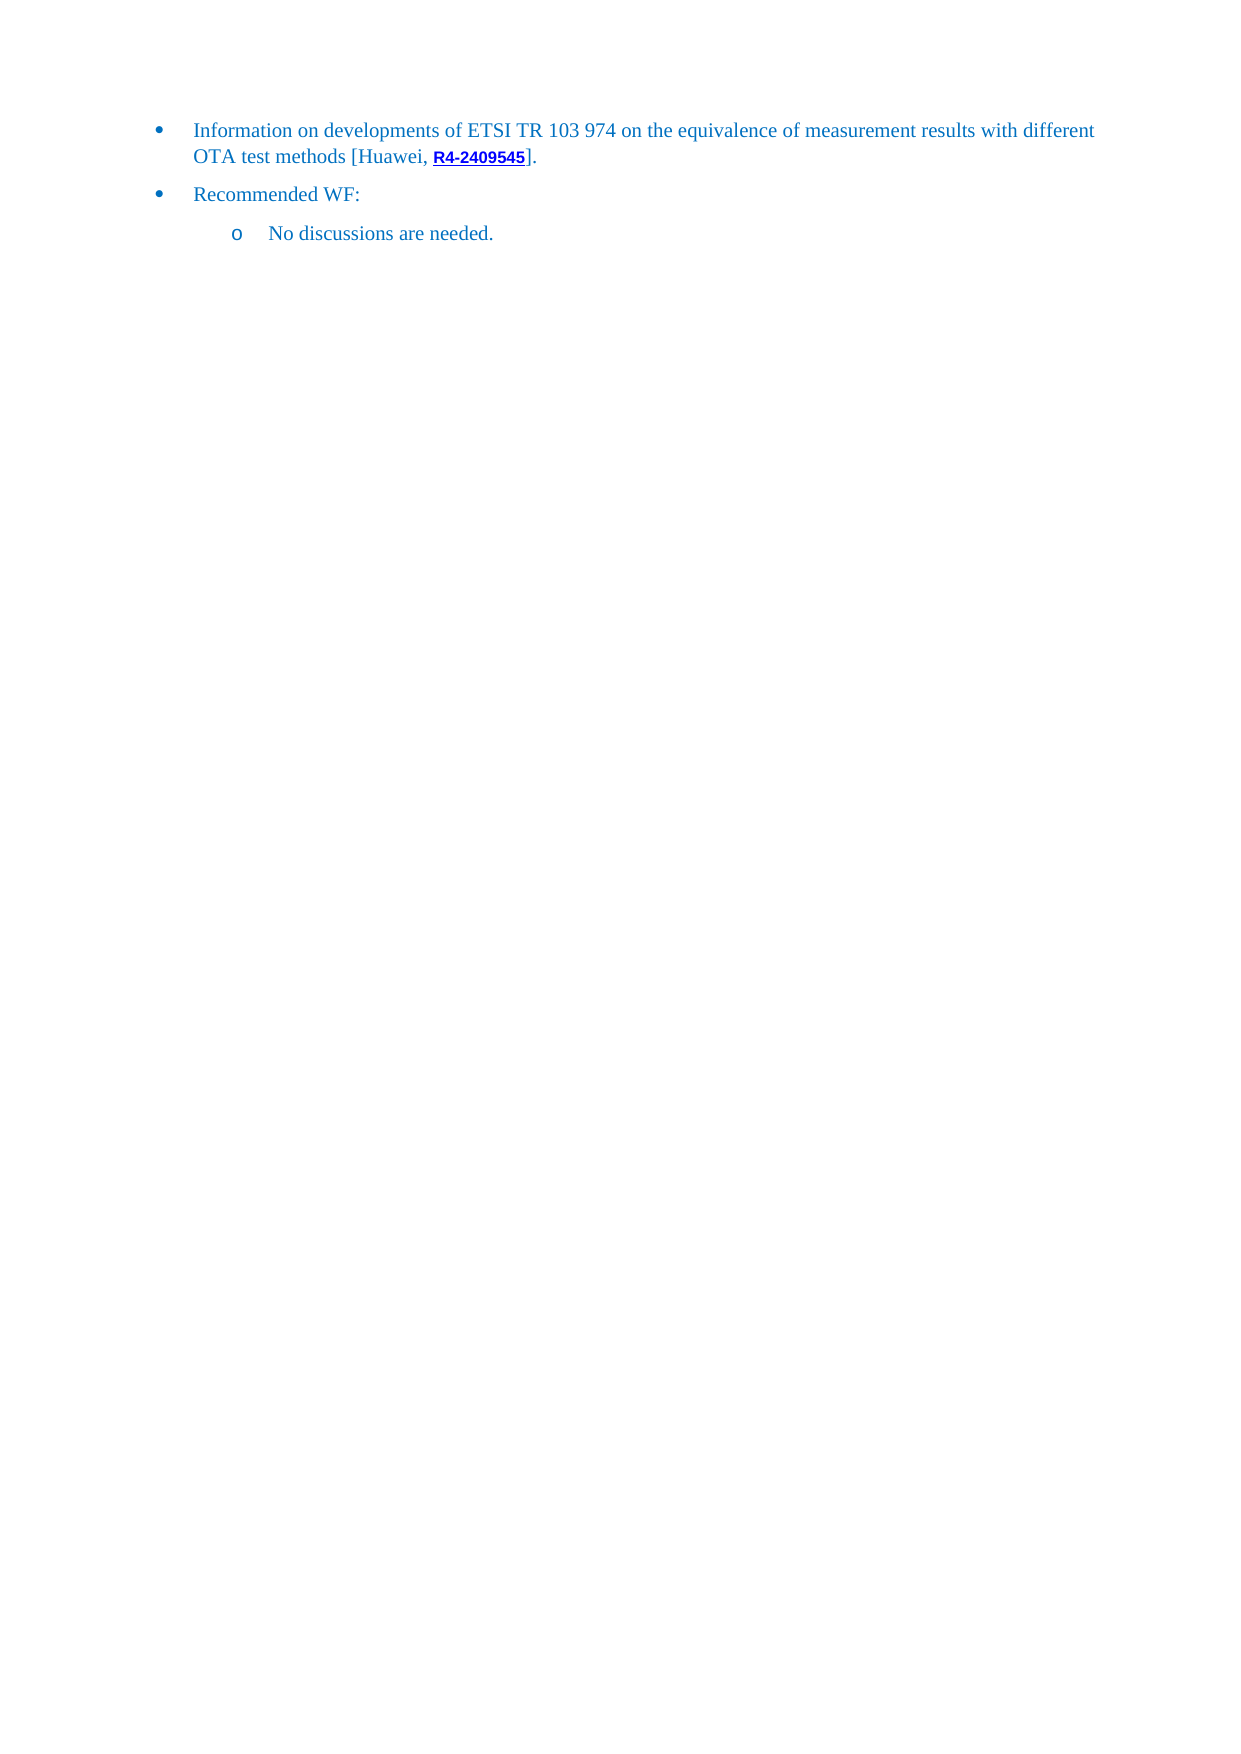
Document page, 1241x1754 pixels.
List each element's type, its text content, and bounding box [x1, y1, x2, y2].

list Recommended WF: [156, 182, 1122, 206]
list No discussions are needed. [231, 221, 1122, 247]
list Information on developments of ETSI TR 103 974 on the equivalence of measurement results with different OTA test methods [Huawei, R4-2409545]. [156, 118, 1122, 168]
